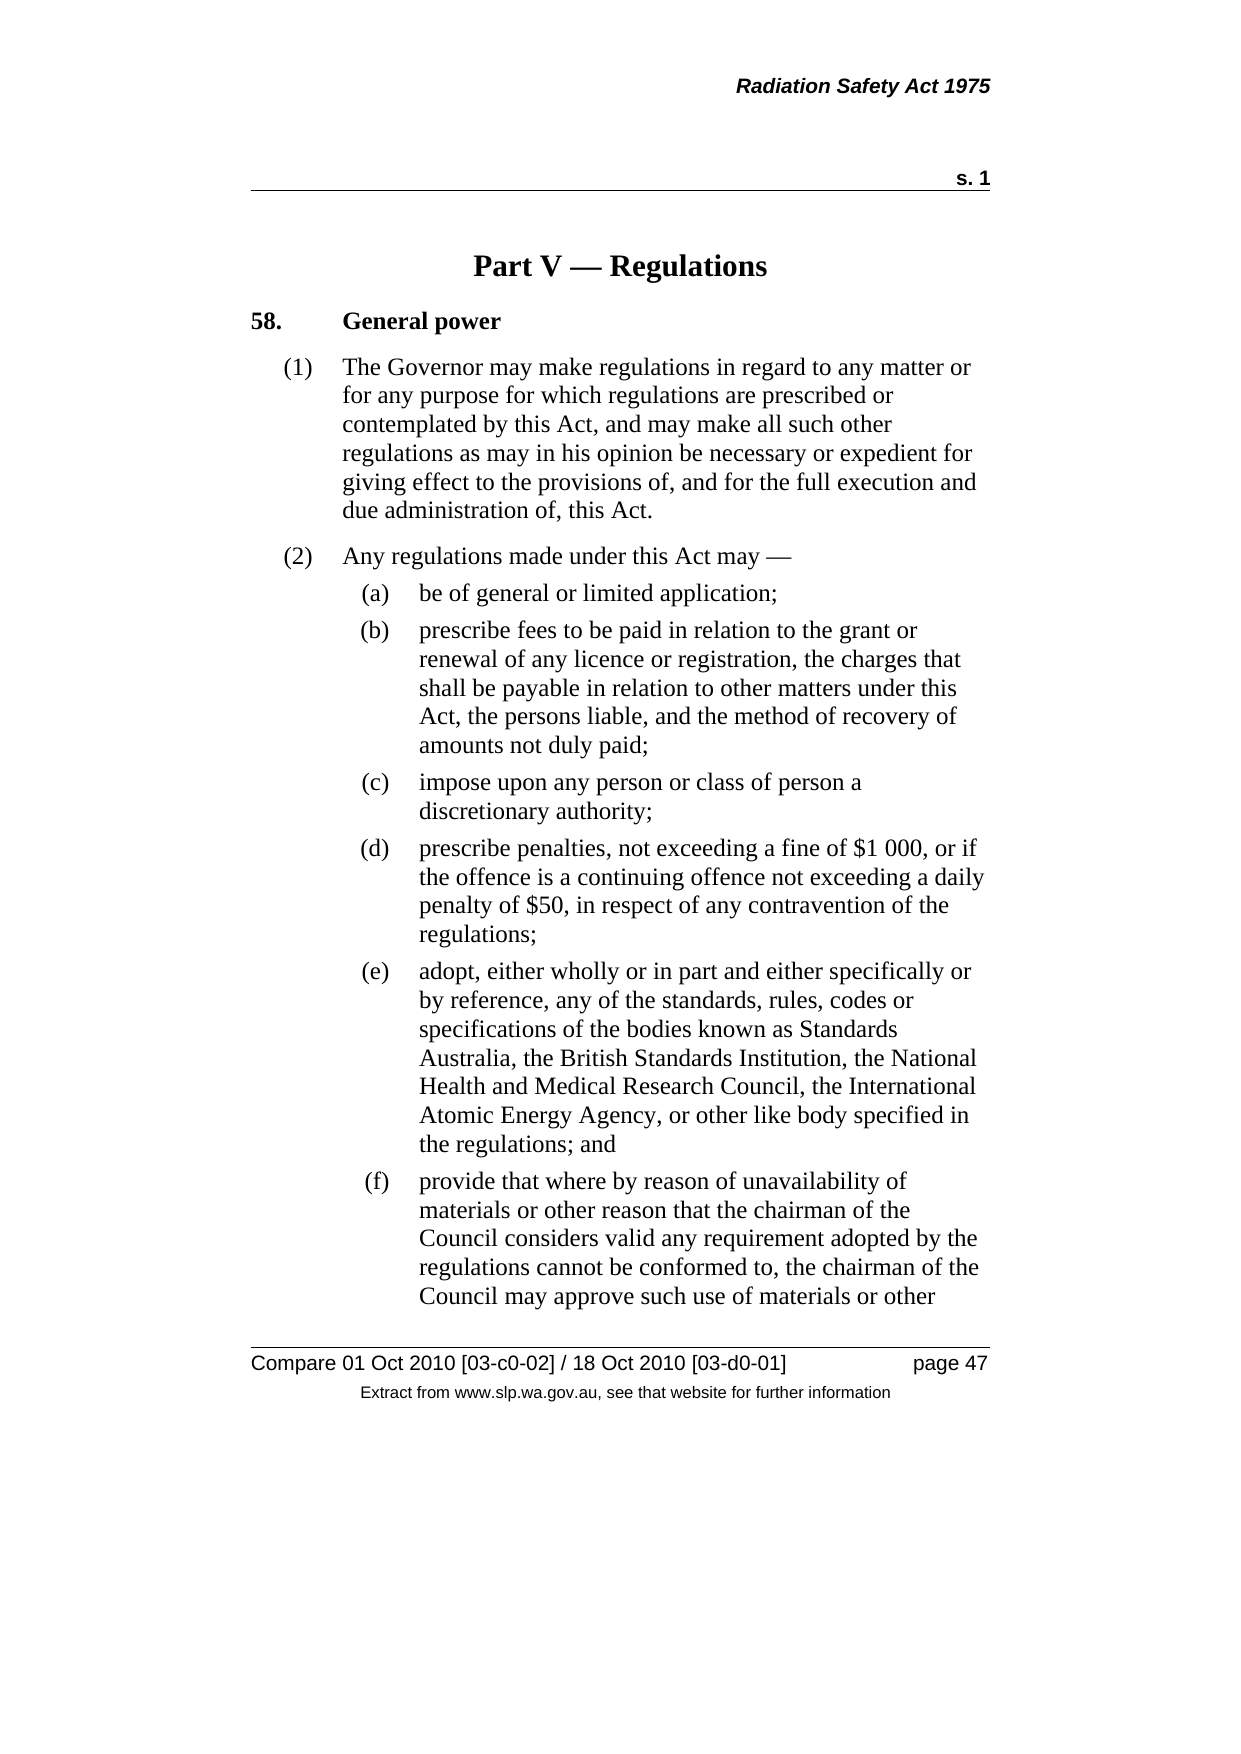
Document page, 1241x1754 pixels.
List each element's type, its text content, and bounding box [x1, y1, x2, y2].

text (e) adopt, either wholly or in part and either specifically or by reference, any of the standards, rules, codes or specifications of the bodies known as Standards Australia, the British Standards Institution, the National Health and Medical Research Council, the International Atomic Energy Agency, or other like body specified in the regulations; and [251, 956, 990, 1158]
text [251, 1166, 990, 1310]
text (d) prescribe penalties, not exceeding a fine of $1 000, or if the offence is a continuing offence not exceeding a daily penalty of $50, in respect of any contravention of the regulations; [251, 833, 990, 948]
text (a) be of general or limited application; [251, 578, 990, 607]
text (c) impose upon any person or class of person a discretionary authority; [251, 767, 990, 825]
subtitle Part V — Regulations [251, 247, 990, 283]
text (2) Any regulations made under this Act may — [251, 541, 990, 570]
text (1) The Governor may make regulations in regard to any matter or for any purpose for which regulations are prescribed or contemplated by this Act, and may make all such other regulations as may in his opinion be necessary or expedient for giving effect to the provisions of, and for the full execution and due administration of, this Act. [251, 352, 990, 524]
subtitle 58. General power [251, 306, 990, 335]
text (b) prescribe fees to be paid in relation to the grant or renewal of any licence or registration, the charges that shall be payable in relation to other matters under this Act, the persons liable, and the method of recovery of amounts not duly paid; [251, 615, 990, 759]
